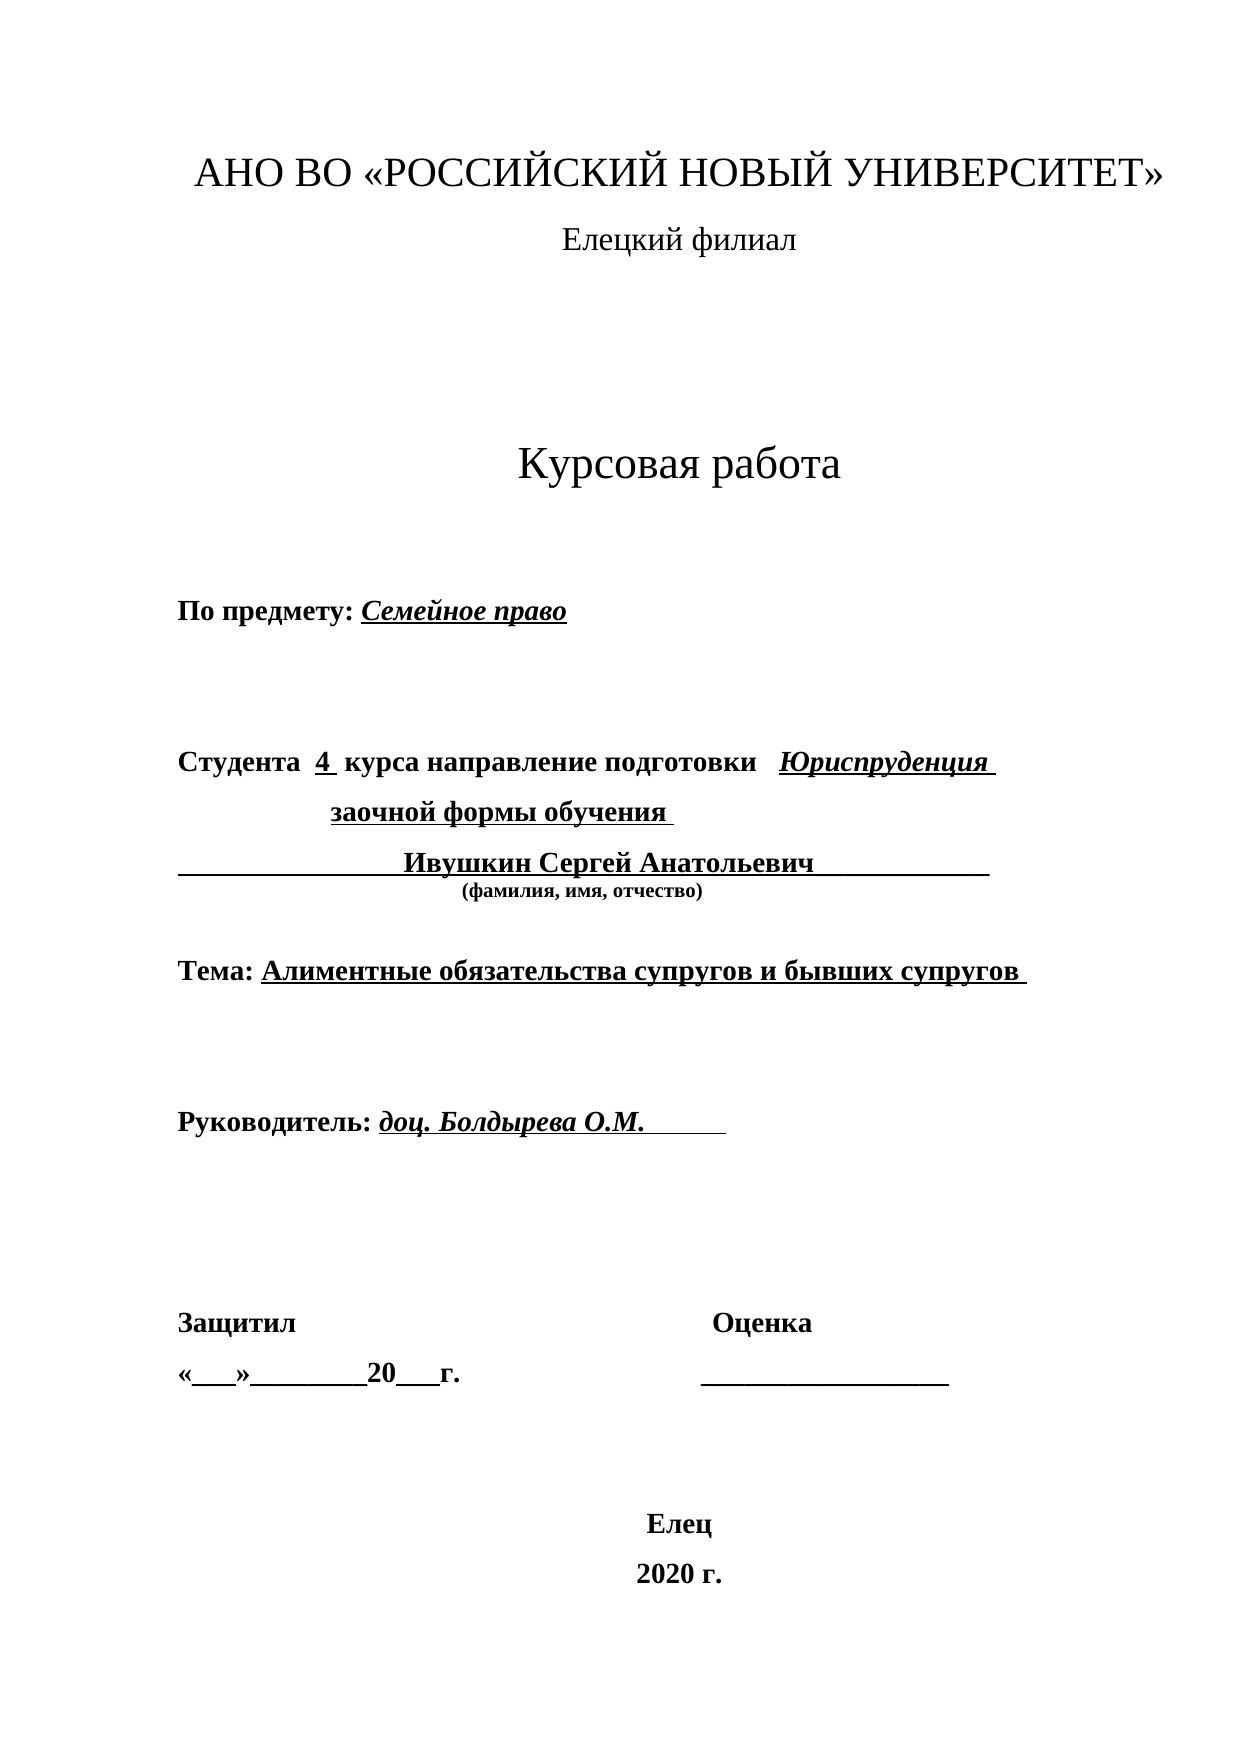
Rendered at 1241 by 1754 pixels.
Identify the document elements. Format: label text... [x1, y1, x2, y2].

text Студента 4 курса направление подготовки Юриспруденция [177, 744, 1181, 778]
text Тема: Алиментные обязательства супругов и бывших супругов [177, 953, 1181, 986]
text «___»________20___г. _________________ [177, 1355, 1181, 1389]
text Защитил Оценка [177, 1305, 1181, 1338]
text (фамилия, имя, отчество) [177, 878, 1181, 902]
text АНО ВО «РОССИЙСКИЙ НОВЫЙ УНИВЕРСИТЕТ» [177, 148, 1181, 196]
text Ивушкин Сергей Анатольевич____________ [177, 845, 1181, 878]
text 2020 г. [177, 1557, 1181, 1590]
text По предмету: Семейное право [177, 593, 1181, 627]
text заочной формы обучения [177, 794, 1181, 828]
text Елецкий филиал [177, 219, 1181, 258]
text Елец [177, 1506, 1181, 1540]
text Курсовая работа [177, 435, 1181, 488]
text Руководитель: доц. Болдырева О.М. [177, 1104, 1181, 1137]
